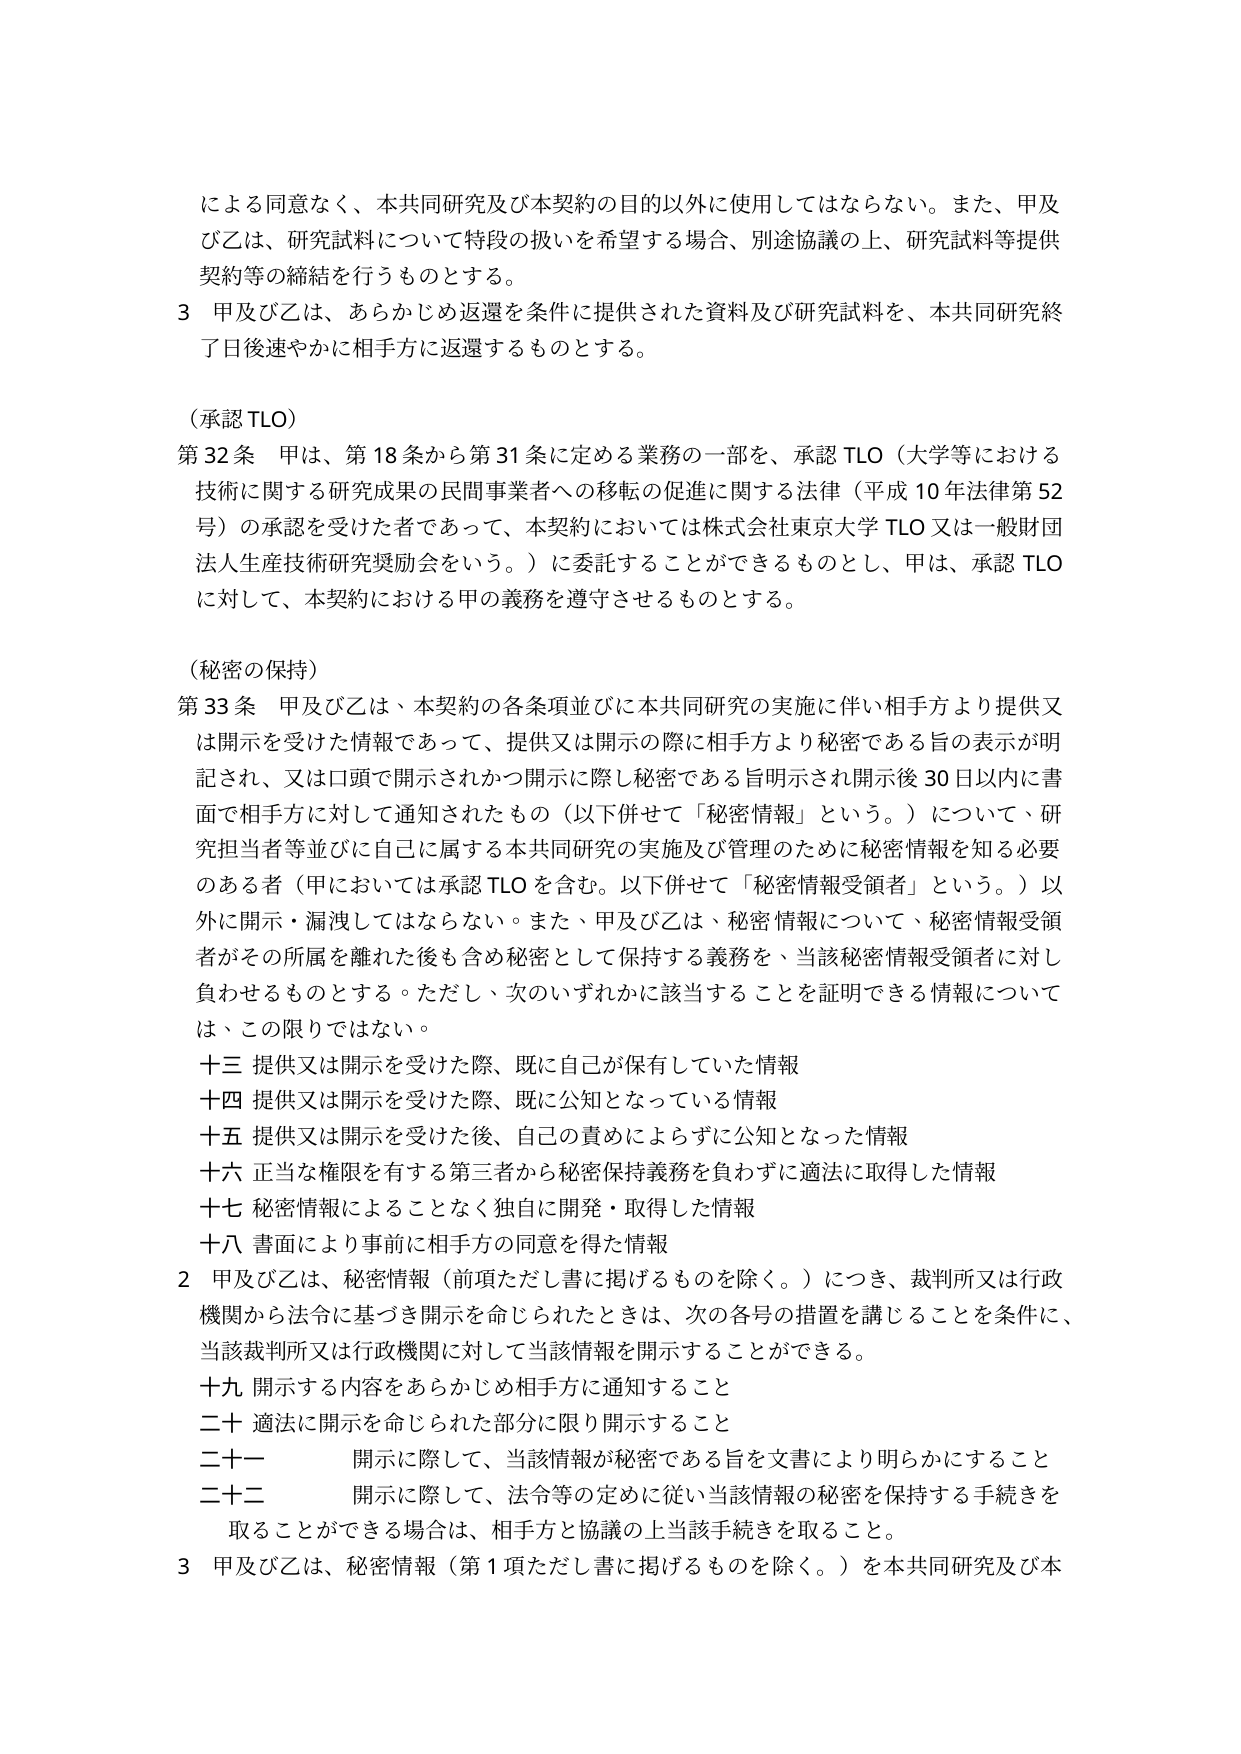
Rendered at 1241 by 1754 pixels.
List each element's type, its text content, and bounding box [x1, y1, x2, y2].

list 書面により事前に相手方の同意を得た情報 [199, 1225, 1063, 1261]
list 第32条 甲は、第18条から第31条に定める業務の一部を、承認TLO（大学等における技術に関する研究成果の民間事業者への移転の促進に関する法律（平成10年法律第52号）の承認を受けた者であって、本契約においては株式会社東京大学TLO又は一般財団法人生産技術研究奨励会をいう。）に委託することができるものとし、甲は、承認TLOに対して、本契約における甲の義務を遵守させるものとする。 [177, 436, 1063, 616]
list 正当な権限を有する第三者から秘密保持義務を負わずに適法に取得した情報 [199, 1153, 1063, 1189]
list 開示に際して、法令等の定めに従い当該情報の秘密を保持する手続きを取ることができる場合は、相手方と協議の上当該手続きを取ること。 [199, 1476, 1063, 1547]
list 提供又は開示を受けた際、既に自己が保有していた情報 [199, 1046, 1063, 1081]
text （秘密の保持） [177, 651, 1063, 687]
text （承認TLO） [177, 401, 1063, 436]
text 3 甲及び乙は、あらかじめ返還を条件に提供された資料及び研究試料を、本共同研究終了日後速やかに相手方に返還するものとする。 [177, 293, 1063, 365]
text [177, 186, 1063, 293]
list 提供又は開示を受けた後、自己の責めによらずに公知となった情報 [199, 1117, 1063, 1153]
list 提供又は開示を受けた際、既に公知となっている情報 [199, 1081, 1063, 1117]
text 2 甲及び乙は、秘密情報（前項ただし書に掲げるものを除く。）につき、裁判所又は行政機関から法令に基づき開示を命じられたときは、次の各号の措置を講じることを条件に、当該裁判所又は行政機関に対して当該情報を開示することができる。 [177, 1261, 1063, 1368]
list 開示に際して、当該情報が秘密である旨を文書により明らかにすること [199, 1440, 1063, 1476]
list 第33条 甲及び乙は、本契約の各条項並びに本共同研究の実施に伴い相手方より提供又は開示を受けた情報であって、提供又は開示の際に相手方より秘密である旨の表示が明記され、又は口頭で開示されかつ開示に際し秘密である旨明示され開示後30日以内に書面で相手方に対して通知されたもの（以下併せて「秘密情報」という。）について、研究担当者等並びに自己に属する本共同研究の実施及び管理のために秘密情報を知る必要のある者（甲においては承認TLOを含む。以下併せて「秘密情報受領者」という。）以外に開示・漏洩してはならない。また、甲及び乙は、秘密情報について、秘密情報受領者がその所属を離れた後も含め秘密として保持する義務を、当該秘密情報受領者に対し負わせるものとする。ただし、次のいずれかに該当することを証明できる情報については、この限りではない。 [177, 687, 1063, 1046]
list 秘密情報によることなく独自に開発・取得した情報 [199, 1189, 1063, 1225]
list 開示する内容をあらかじめ相手方に通知すること [199, 1368, 1063, 1404]
list 適法に開示を命じられた部分に限り開示すること [199, 1404, 1063, 1440]
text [177, 1547, 1063, 1583]
